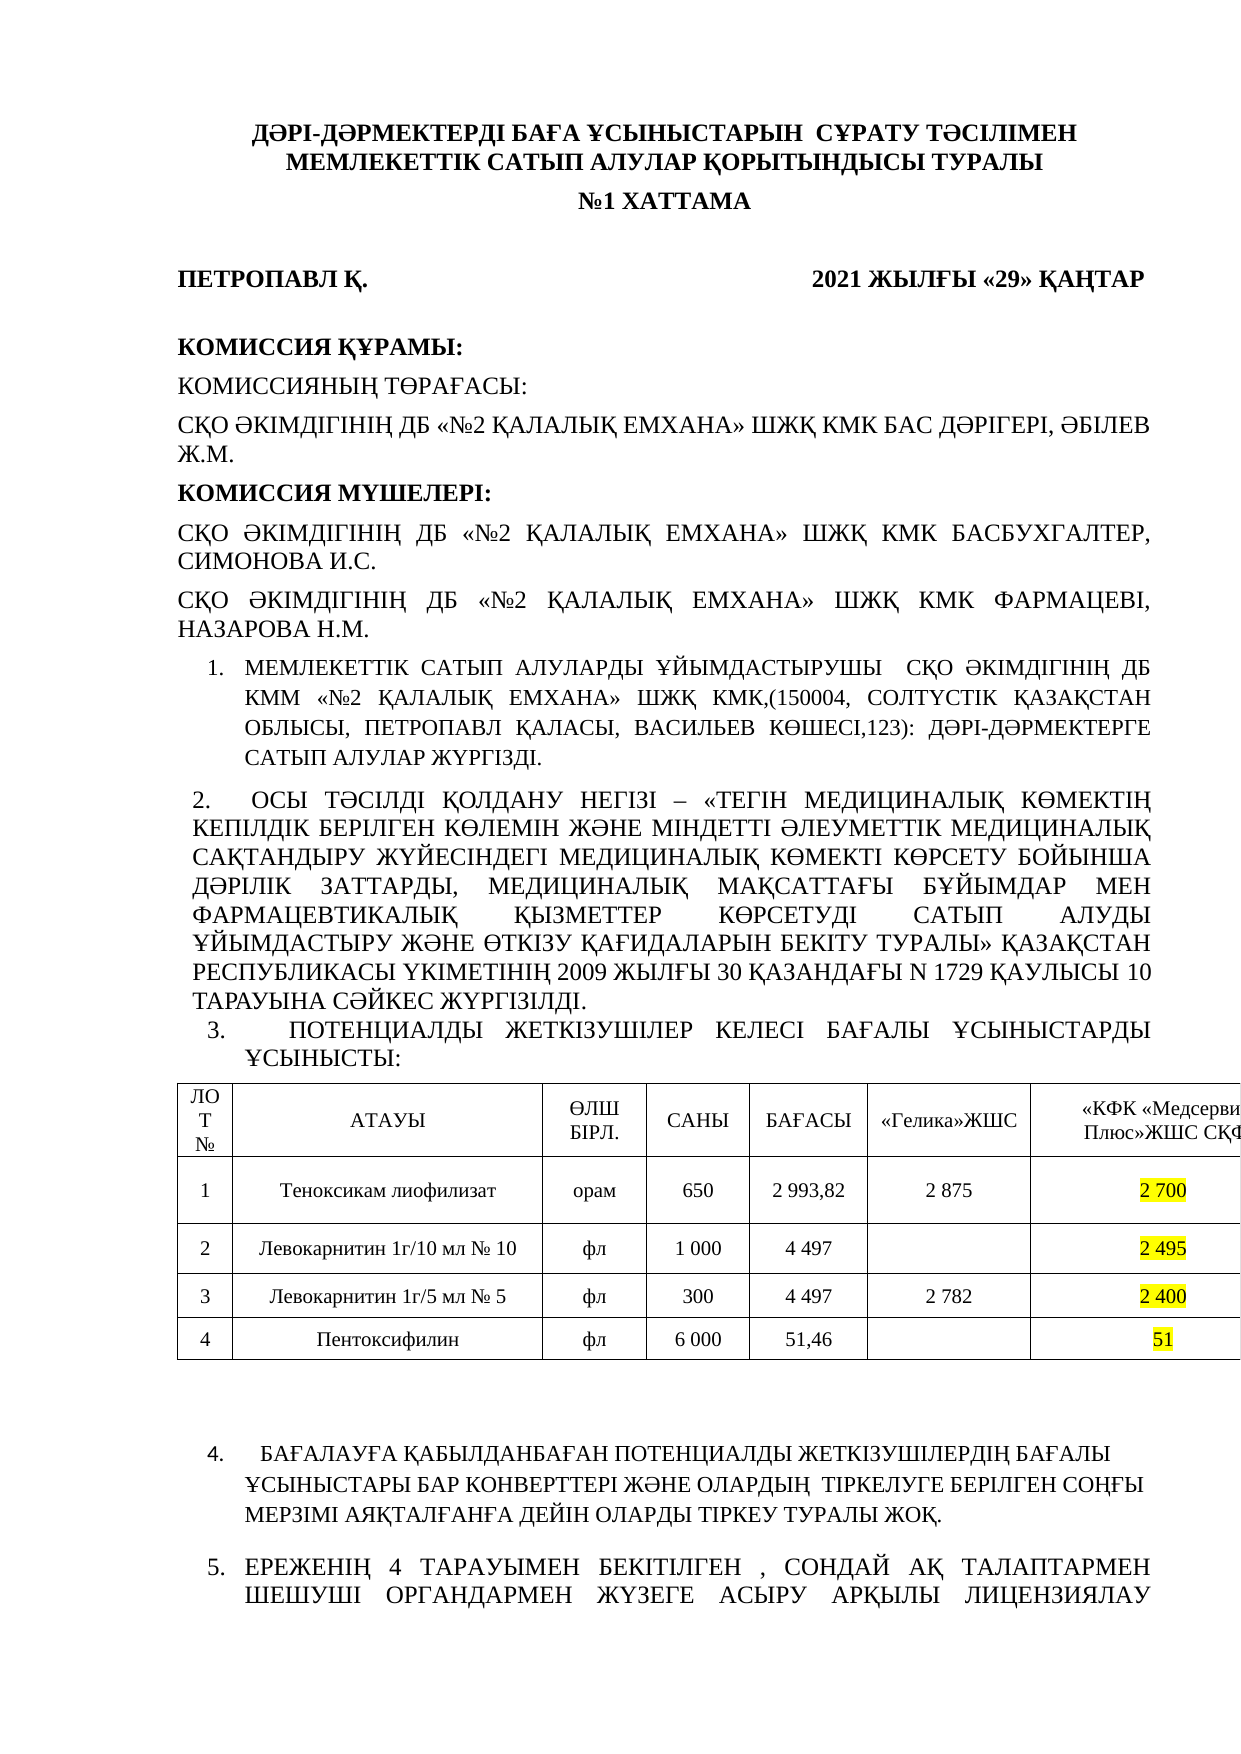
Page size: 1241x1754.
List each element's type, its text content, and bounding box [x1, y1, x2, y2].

table_cell 51,46 [750, 1318, 867, 1359]
table_header «КФК «Медсервис Плюс»ЖШС СҚФ [1031, 1084, 1240, 1156]
table_header БАҒАСЫ [750, 1084, 867, 1156]
table_cell [868, 1224, 1030, 1273]
table_cell 3 [178, 1274, 232, 1317]
table_cell 2 [178, 1224, 232, 1273]
table_cell 650 [647, 1157, 749, 1223]
text Комиссия құрамы: [177, 303, 1152, 361]
table_cell фл [543, 1318, 646, 1359]
table_cell орам [543, 1157, 646, 1223]
table_cell 2 993,82 [750, 1157, 867, 1223]
table_cell 4 497 [750, 1224, 867, 1273]
table_cell 2 700 [1031, 1157, 1240, 1223]
text СҚО әкімдігінің ДБ «№2 қалалық емхана» ШЖҚ КМК фармацеві, назарова Н.М. [177, 586, 1152, 643]
table_cell фл [543, 1274, 646, 1317]
list Потенциалды жеткізушілер келесі бағалы ұсыныстарды ұсынысты: [207, 1015, 1152, 1072]
text №1 хаттама [177, 186, 1152, 215]
table_cell 1 [178, 1157, 232, 1223]
table_cell 51 [1031, 1318, 1240, 1359]
text Комиссияның төрағасы: [177, 371, 1152, 400]
table_cell 6 000 [647, 1318, 749, 1359]
table_cell 2 875 [868, 1157, 1030, 1223]
table_header «гелика»ЖШС [868, 1084, 1030, 1156]
table_cell 1 000 [647, 1224, 749, 1273]
table_cell Теноксикам лиофилизат [233, 1157, 542, 1223]
table_header САНЫ [647, 1084, 749, 1156]
list Мемлекеттік сатып алуларды ұйымдастырушы СҚО әкімдігінің ДБ КММ «№2 Қалалық емхана» ШЖҚ КМК,(150004, Солтүстік Қазақстан облысы, Петропавл қаласы, Васильев көшесі,123): дәрі-дәрмектерге сатып алулар жүргізді. [207, 653, 1152, 771]
table_header ЛОТ № [178, 1084, 232, 1156]
table_cell 2 782 [868, 1274, 1030, 1317]
table_cell 4 497 [750, 1274, 867, 1317]
list Бағалауға қабылданбаған потенциалды жеткізушілердің бағалы ұсыныстары бар конверттері және олардың тіркелуге берілген соңғы мерзімі аяқталғанға дейін оларды тіркеу туралы жоқ. [207, 1439, 1152, 1527]
table_cell 300 [647, 1274, 749, 1317]
text Петропавл қ. 2021 жылғы «29» қаңтар [177, 264, 1152, 293]
table_cell 2 495 [1031, 1224, 1240, 1273]
list Осы тәсілді қолдану негізі – «Тегін медициналық көмектің кепілдік берілген көлемін және міндетті әлеуметтік медициналық сақтандыру жүйесіндегі медициналық көмекті көрсету бойынша дәрілік заттарды, медициналық мақсаттағы бұйымдар мен фармацевтикалық қызметтер көрсетуді сатып алуды ұйымдастыру және өткізу Қағидаларын бекіту туралы» Қазақстан Республикасы Үкіметінің 2009 Жылғы 30 Қазандағы N 1729 Қаулысы 10 тарауына сәйкес жүргізілді. [192, 785, 1152, 1015]
text Комиссия мүшелері: [177, 478, 1152, 507]
table_cell фл [543, 1224, 646, 1273]
text СҚО әкімдігінің ДБ «№2 қалалық емхана» ШЖҚ КМК бас дәрігері, Әбілев Ж.М. [177, 411, 1152, 468]
table_cell Пентоксифилин [233, 1318, 542, 1359]
text дәрі-дәрмектерді баға ұсыныстарын сұрату тәсілімен мемлекеттік сатып алулар қорытындысы туралы [177, 118, 1152, 176]
text СҚО әкімдігінің ДБ «№2 қалалық емхана» ШЖҚ КМК басбухгалтер, Симонова И.С. [177, 518, 1152, 575]
table_cell 4 [178, 1318, 232, 1359]
table_cell Левокарнитин 1г/5 мл № 5 [233, 1274, 542, 1317]
table_cell Левокарнитин 1г/10 мл № 10 [233, 1224, 542, 1273]
table_header АТАУЫ [233, 1084, 542, 1156]
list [207, 1552, 1152, 1609]
table_cell [868, 1318, 1030, 1359]
table_header ӨЛШ БІРЛ. [543, 1084, 646, 1156]
table_cell 2 400 [1031, 1274, 1240, 1317]
